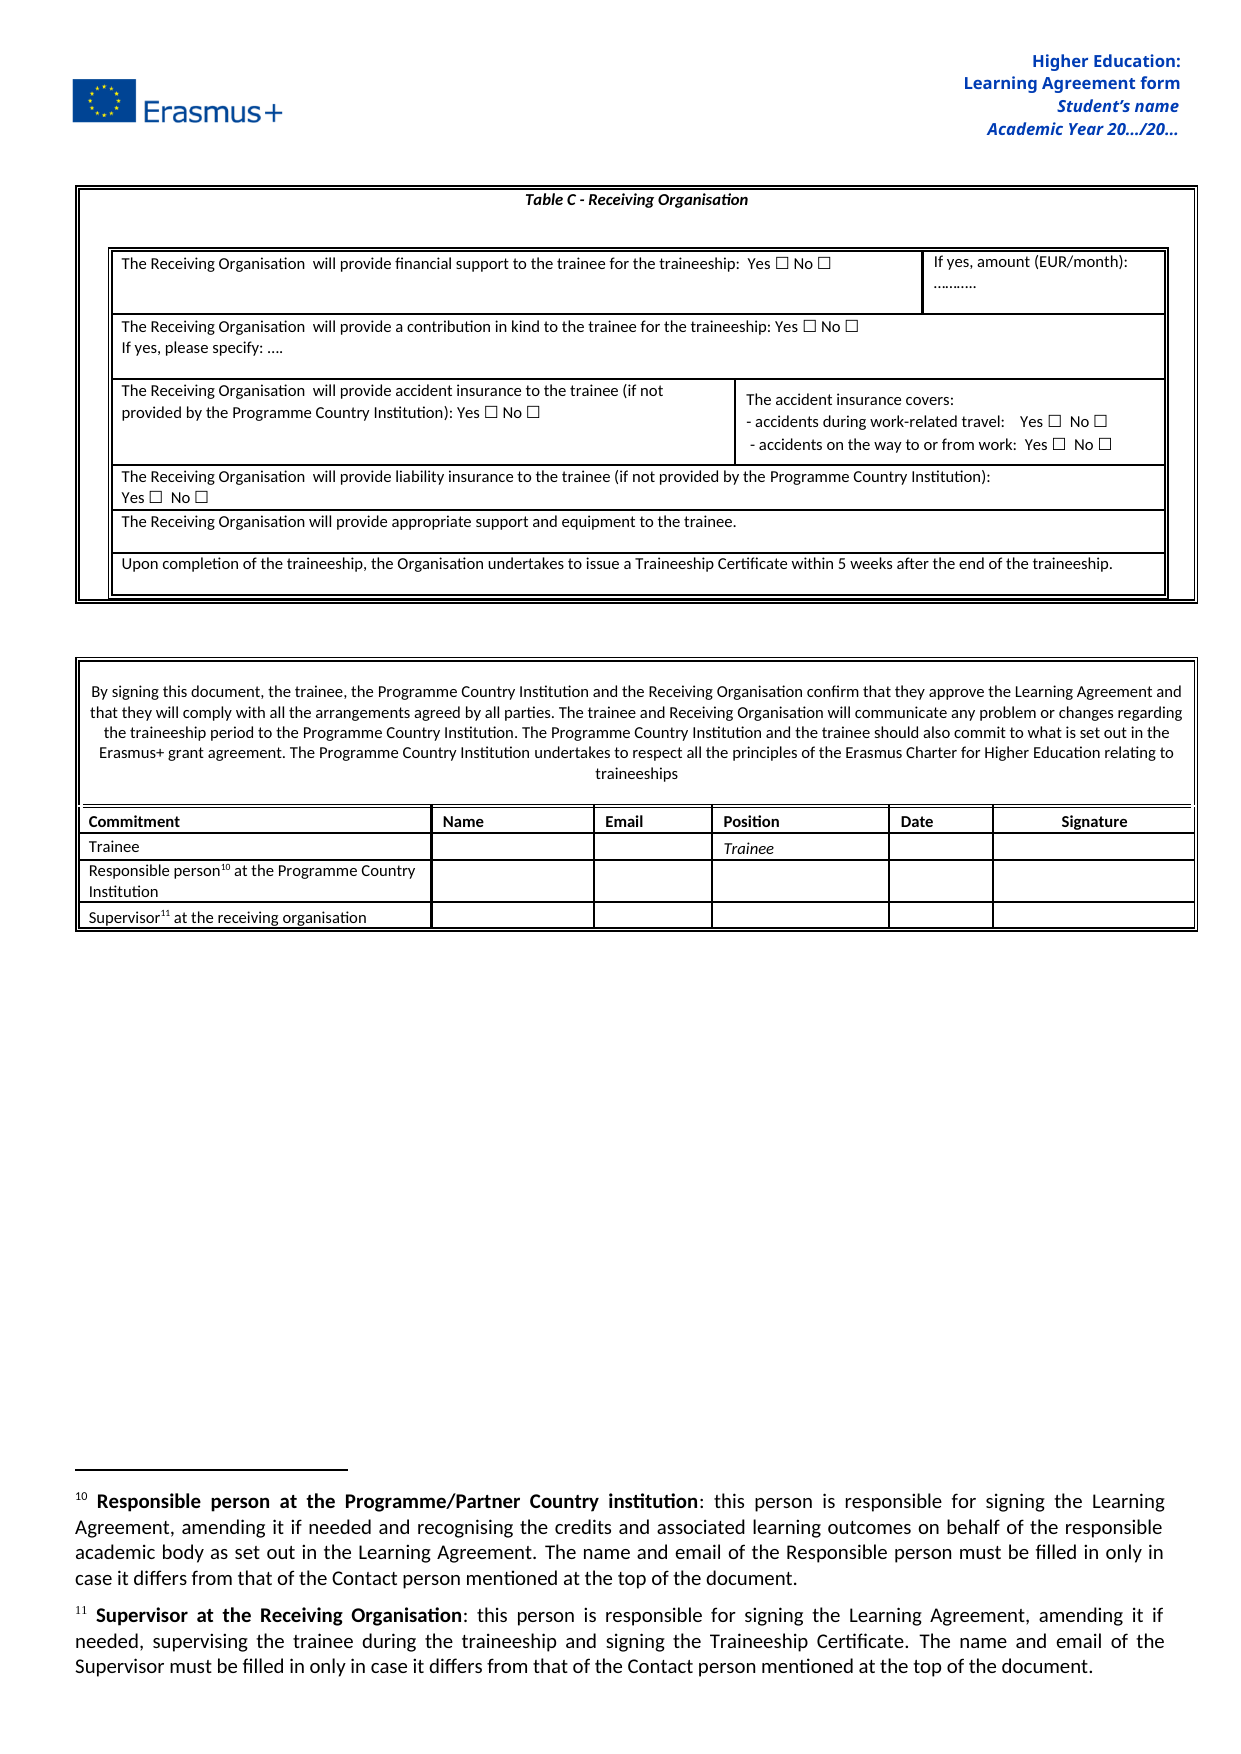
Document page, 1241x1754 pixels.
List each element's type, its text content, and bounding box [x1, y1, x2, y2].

table_cell [890, 834, 992, 858]
table_cell [890, 861, 992, 901]
table_cell Trainee [713, 834, 888, 858]
table_cell Supervisor at the receiving organisation [80, 903, 430, 927]
table_cell Position [713, 808, 888, 832]
table_cell Email [595, 808, 711, 832]
table_cell [994, 903, 1194, 927]
picture [72, 79, 283, 123]
table_cell [994, 834, 1194, 858]
table_cell [595, 903, 711, 927]
table_cell Trainee [80, 834, 430, 858]
table_cell [433, 903, 593, 927]
table_cell Commitment [77, 804, 430, 832]
table_header By signing this document, the trainee, the Programme Country Institution and the Receiving Organisation confirm that they approve the Learning Agreement and that they will comply with all the arrangements agreed by all parties. The trainee and Receiving Organisation will communicate any problem or changes regarding the traineeship period to the Programme Country Institution. The Programme Country Institution and the trainee should also commit to what is set out in the Erasmus+ grant agreement. The Programme Country Institution undertakes to respect all the principles of the Erasmus Charter for Higher Education relating to traineeships [80, 662, 1194, 804]
table_cell [433, 861, 593, 901]
table_cell Name [433, 808, 593, 832]
table_cell [994, 861, 1194, 901]
table_cell Date [890, 808, 992, 832]
table_cell [595, 834, 711, 858]
table_cell [433, 834, 593, 858]
table_cell Responsible person at the Programme Country Institution [80, 861, 430, 901]
table_cell [890, 903, 992, 927]
table_cell [713, 903, 888, 927]
table_cell [713, 861, 888, 901]
table_header Table C - Receiving Organisation [80, 190, 1194, 599]
table_cell Signature [994, 804, 1196, 832]
table_cell [595, 861, 711, 901]
